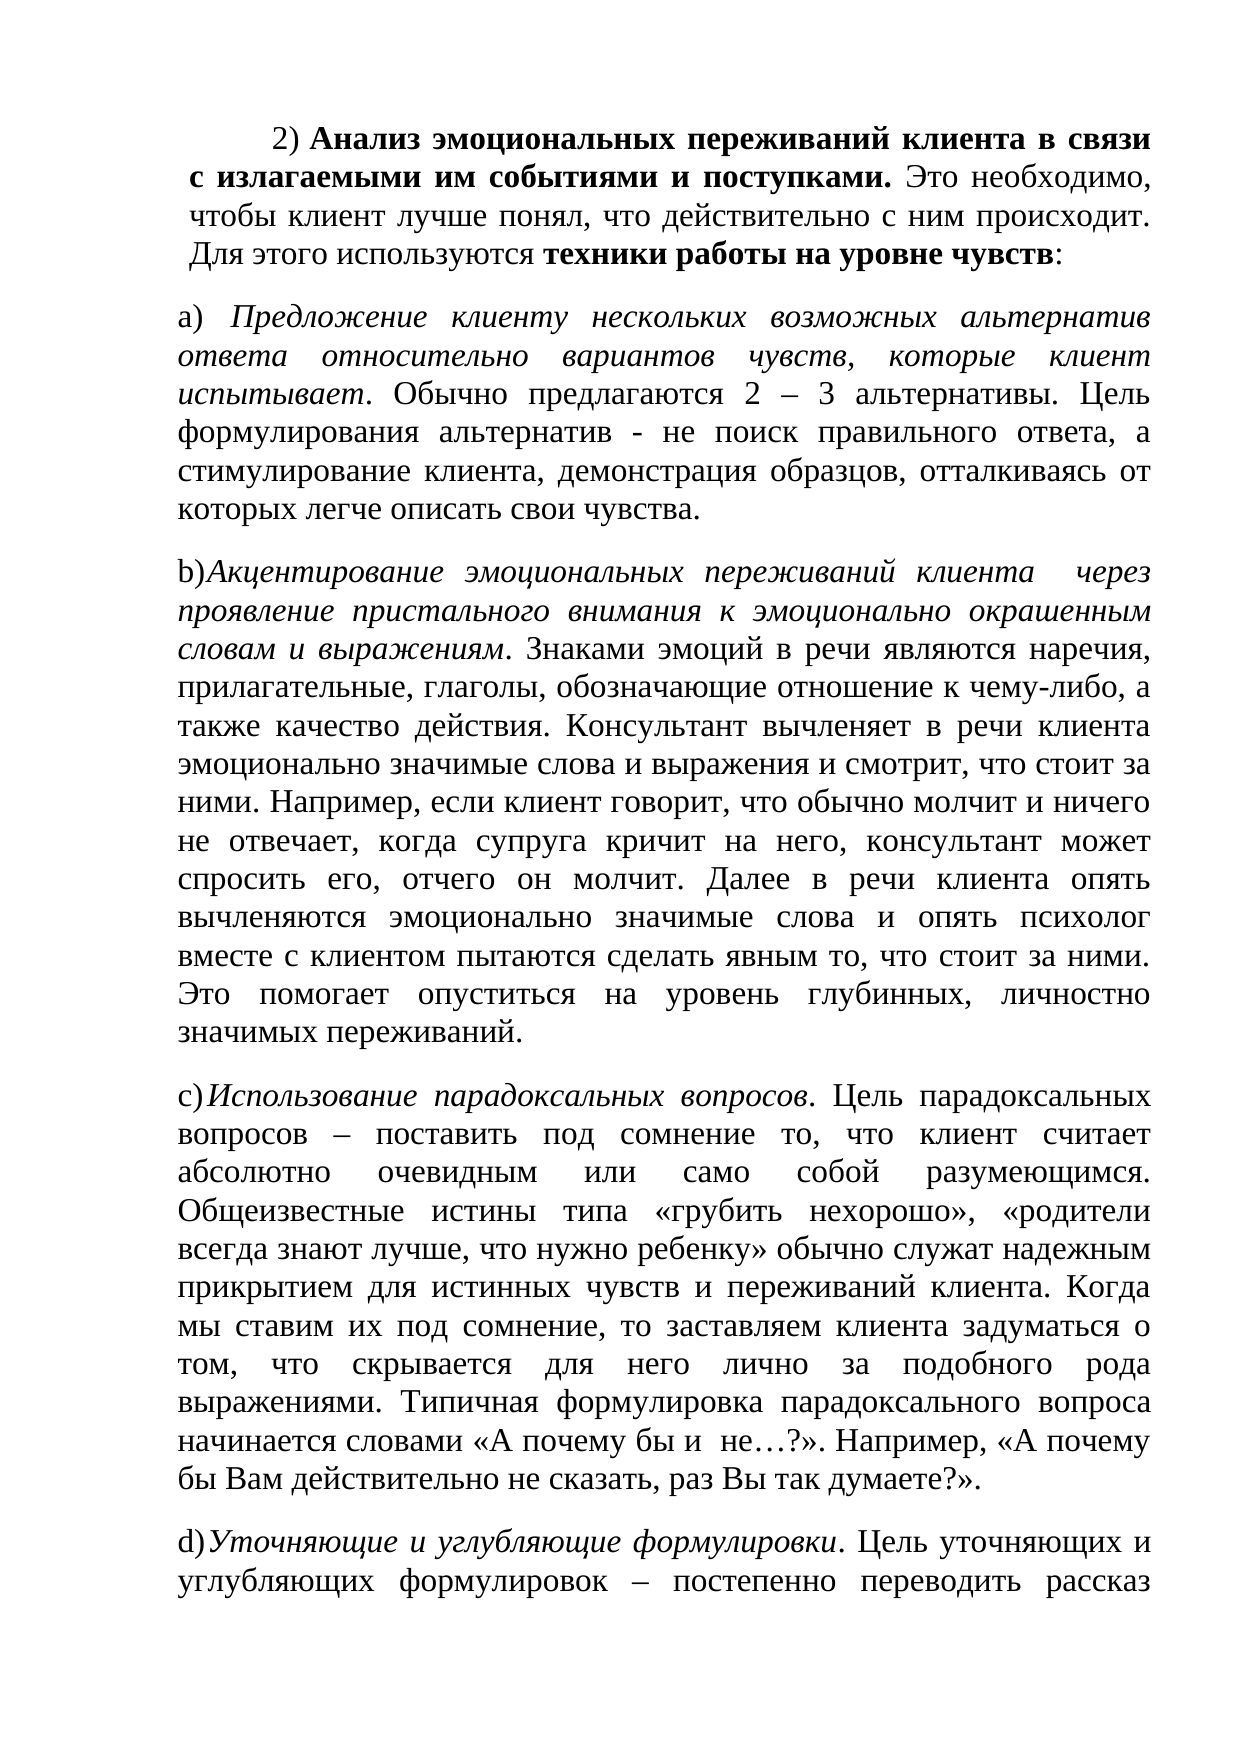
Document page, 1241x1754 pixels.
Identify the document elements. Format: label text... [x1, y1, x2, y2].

list Предложение клиенту нескольких возможных альтернатив ответа относительно вариантов чувств, которые клиент испытывает. Обычно предлагаются 2 – 3 альтернативы. Цель формулирования альтернатив - не поиск правильного ответа, а стимулирование клиента, демонстрация образцов, отталкиваясь от которых легче описать свои чувства. [177, 296, 1152, 526]
list Акцентирование эмоциональных переживаний клиента через проявление пристального внимания к эмоционально окрашенным словам и выражениям. Знаками эмоций в речи являются наречия, прилагательные, глаголы, обозначающие отношение к чему-либо, а также качество действия. Консультант вычленяет в речи клиента эмоционально значимые слова и выражения и смотрит, что стоит за ними. Например, если клиент говорит, что обычно молчит и ничего не отвечает, когда супруга кричит на него, консультант может спросить его, отчего он молчит. Далее в речи клиента опять вычленяются эмоционально значимые слова и опять психолог вместе с клиентом пытаются сделать явным то, что стоит за ними. Это помогает опуститься на уровень глубинных, личностно значимых переживаний. [177, 551, 1152, 1050]
list Использование парадоксальных вопросов. Цель парадоксальных вопросов – поставить под сомнение то, что клиент считает абсолютно очевидным или само собой разумеющимся. Общеизвестные истины типа «грубить нехорошо», «родители всегда знают лучше, что нужно ребенку» обычно служат надежным прикрытием для истинных чувств и переживаний клиента. Когда мы ставим их под сомнение, то заставляем клиента задуматься о том, что скрывается для него лично за подобного рода выражениями. Типичная формулировка парадоксального вопроса начинается словами «А почему бы и не…?». Например, «А почему бы Вам действительно не сказать, раз Вы так думаете?». [177, 1075, 1152, 1496]
list Анализ эмоциональных переживаний клиента в связи с излагаемыми им событиями и поступками. Это необходимо, чтобы клиент лучше понял, что действительно с ним происходит. Для этого используются техники работы на уровне чувств: [189, 118, 1152, 271]
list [177, 1521, 1152, 1598]
